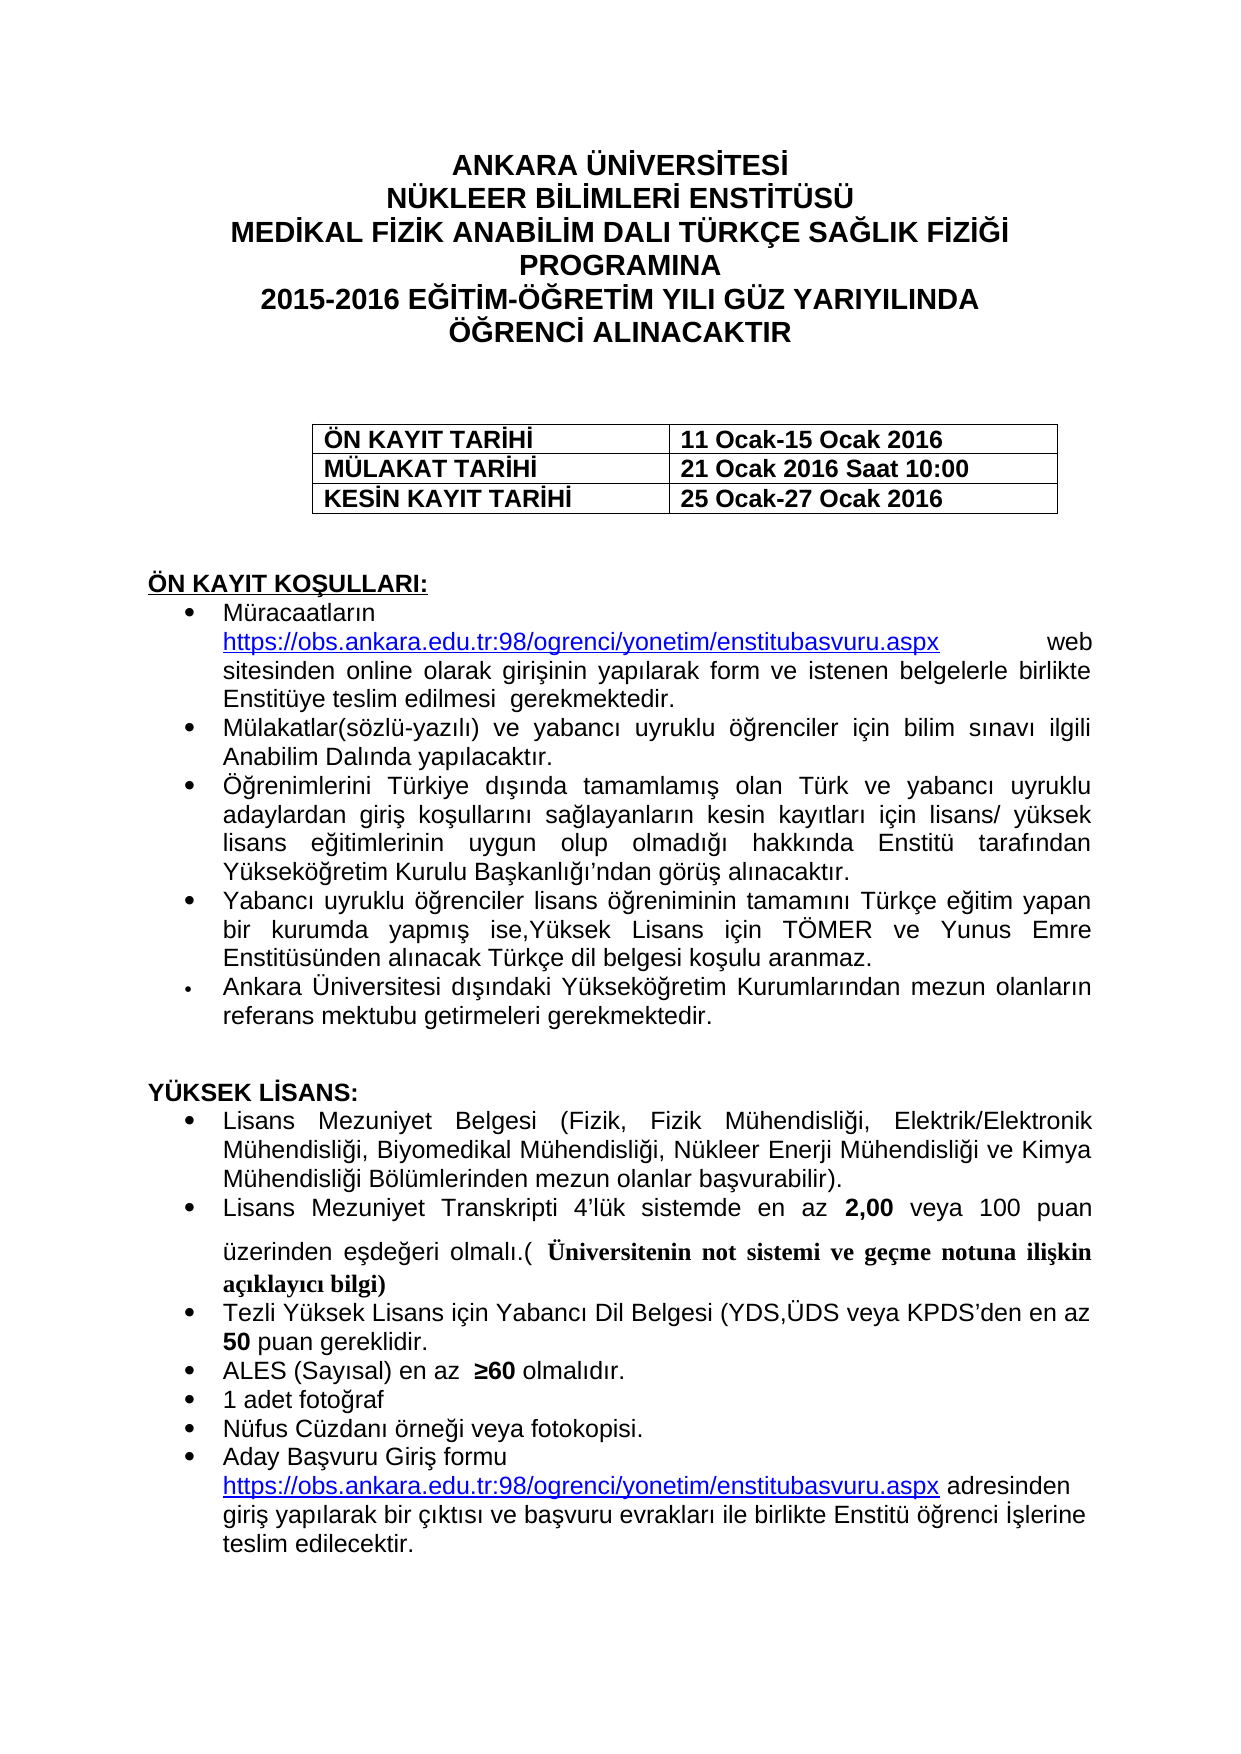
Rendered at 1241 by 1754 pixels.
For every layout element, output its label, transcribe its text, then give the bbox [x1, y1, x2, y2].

list Lisans Mezuniyet Transkripti 4’lük sistemde en az 2,00 veya 100 puan üzerinden eşdeğeri olmalı.( Üniversitenin not sistemi ve geçme notuna ilişkin açıklayıcı bilgi) [185, 1193, 1093, 1298]
list Mülakatlar(sözlü-yazılı) ve yabancı uyruklu öğrenciler için bilim sınavı ilgili Anabilim Dalında yapılacaktır. [185, 713, 1093, 771]
list Tezli Yüksek Lisans için Yabancı Dil Belgesi (YDS,ÜDS veya KPDS’den en az 50 puan gereklidir. [185, 1298, 1093, 1356]
list Aday Başvuru Giriş formu https://obs.ankara.edu.tr:98/ogrenci/yonetim/enstitubasvuru.aspx adresinden giriş yapılarak bir çıktısı ve başvuru evrakları ile birlikte Enstitü öğrenci İşlerine teslim edilecektir. [185, 1442, 1093, 1557]
text NÜKLEER BİLİMLERİ ENSTİTÜSÜ [148, 181, 1093, 215]
list Lisans Mezuniyet Belgesi (Fizik, Fizik Mühendisliği, Elektrik/Elektronik Mühendisliği, Biyomedikal Mühendisliği, Nükleer Enerji Mühendisliği ve Kimya Mühendisliği Bölümlerinden mezun olanlar başvurabilir). [185, 1106, 1093, 1193]
table_cell KESİN KAYIT TARİHİ [313, 484, 669, 513]
table_cell 25 Ocak-27 Ocak 2016 [670, 484, 1057, 513]
list ALES (Sayısal) en az ≥60 olmalıdır. [185, 1356, 1093, 1385]
table_cell MÜLAKAT TARİHİ [313, 454, 669, 483]
list Yabancı uyruklu öğrenciler lisans öğreniminin tamamını Türkçe eğitim yapan bir kurumda yapmış ise,Yüksek Lisans için TÖMER ve Yunus Emre Enstitüsünden alınacak Türkçe dil belgesi koşulu aranmaz. [185, 886, 1093, 972]
subtitle ANKARA ÜNİVERSİTESİ [148, 148, 1093, 181]
table_cell 21 Ocak 2016 Saat 10:00 [670, 454, 1057, 483]
list Öğrenimlerini Türkiye dışında tamamlamış olan Türk ve yabancı uyruklu adaylardan giriş koşullarını sağlayanların kesin kayıtları için lisans/ yüksek lisans eğitimlerinin uygun olup olmadığı hakkında Enstitü tarafından Yükseköğretim Kurulu Başkanlığı’ndan görüş alınacaktır. [185, 771, 1093, 886]
list 1 adet fotoğraf [185, 1385, 1093, 1413]
subtitle MEDİKAL FİZİK ANABİLİM DALI TÜRKÇE SAĞLIK FİZİĞİ PROGRAMINA [148, 215, 1093, 282]
text ÖN KAYIT KOŞULLARI: [148, 569, 1093, 598]
subtitle ÖĞRENCİ ALINACAKTIR [148, 315, 1093, 349]
list Müracaatların https://obs.ankara.edu.tr:98/ogrenci/yonetim/enstitubasvuru.aspx web sitesinden online olarak girişinin yapılarak form ve istenen belgelerle birlikte Enstitüye teslim edilmesi gerekmektedir. [185, 598, 1093, 713]
list Nüfus Cüzdanı örneği veya fotokopisi. [185, 1413, 1093, 1442]
text YÜKSEK LİSANS: [148, 1078, 1093, 1106]
table_header ÖN KAYIT TARİHİ [313, 425, 669, 453]
table_header 11 Ocak-15 Ocak 2016 [670, 425, 1057, 453]
list Ankara Üniversitesi dışındaki Yükseköğretim Kurumlarından mezun olanların referans mektubu getirmeleri gerekmektedir. [185, 972, 1093, 1030]
text 2015-2016 EĞİTİM-ÖĞRETİM YILI GÜZ YARIYILINDA [148, 282, 1093, 315]
